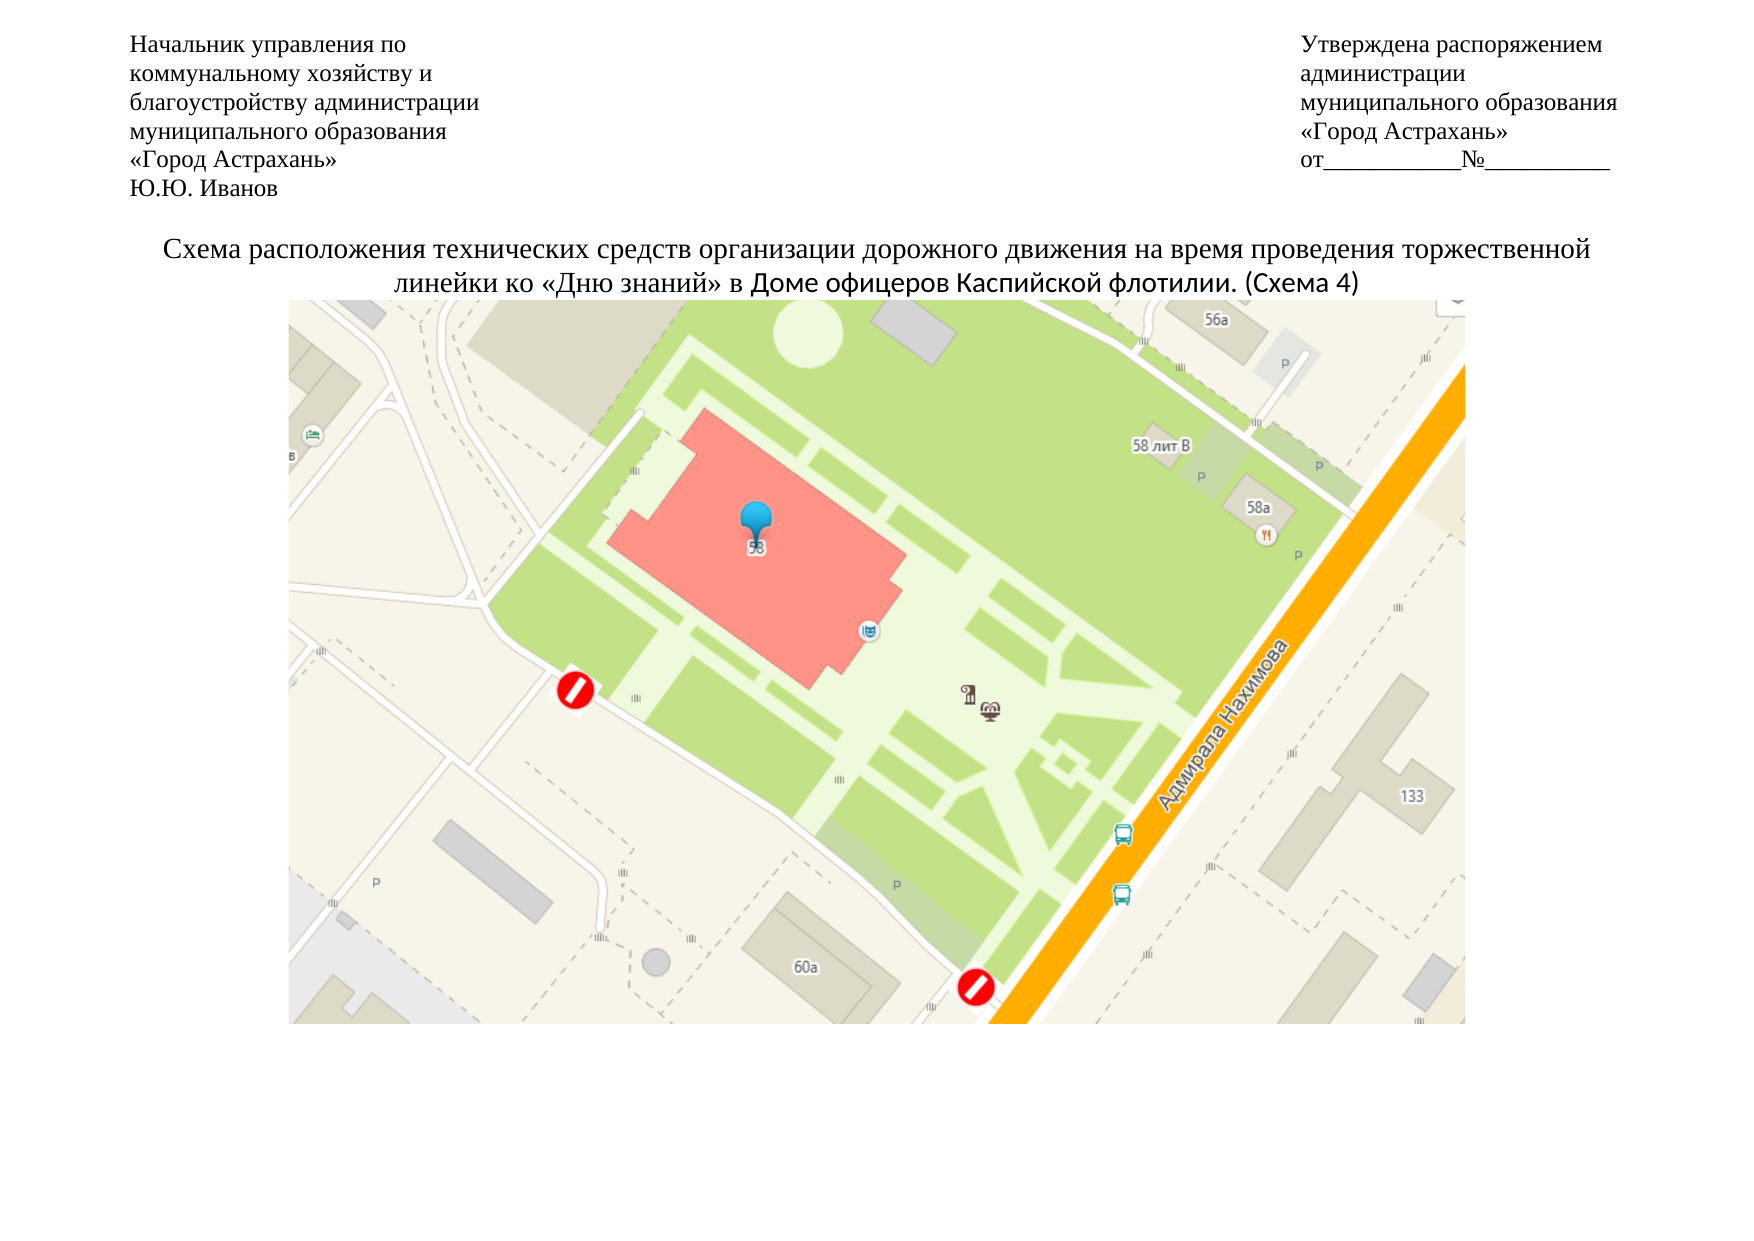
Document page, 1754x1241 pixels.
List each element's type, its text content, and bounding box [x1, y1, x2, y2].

table_header Начальник управления по коммунальному хозяйству и благоустройству администрации муниципального образования «Город Астрахань» Ю.Ю. Иванов [118, 30, 548, 231]
table_header Утверждена распоряжением администрации муниципального образования «Город Астрахань» от___________№__________ [549, 30, 1636, 231]
text Схема расположения технических средств организации дорожного движения на время проведения торжественной линейки ко «Дню знаний» в Доме офицеров Каспийской флотилии. (Схема 4) [118, 231, 1636, 300]
picture [288, 300, 1466, 1024]
